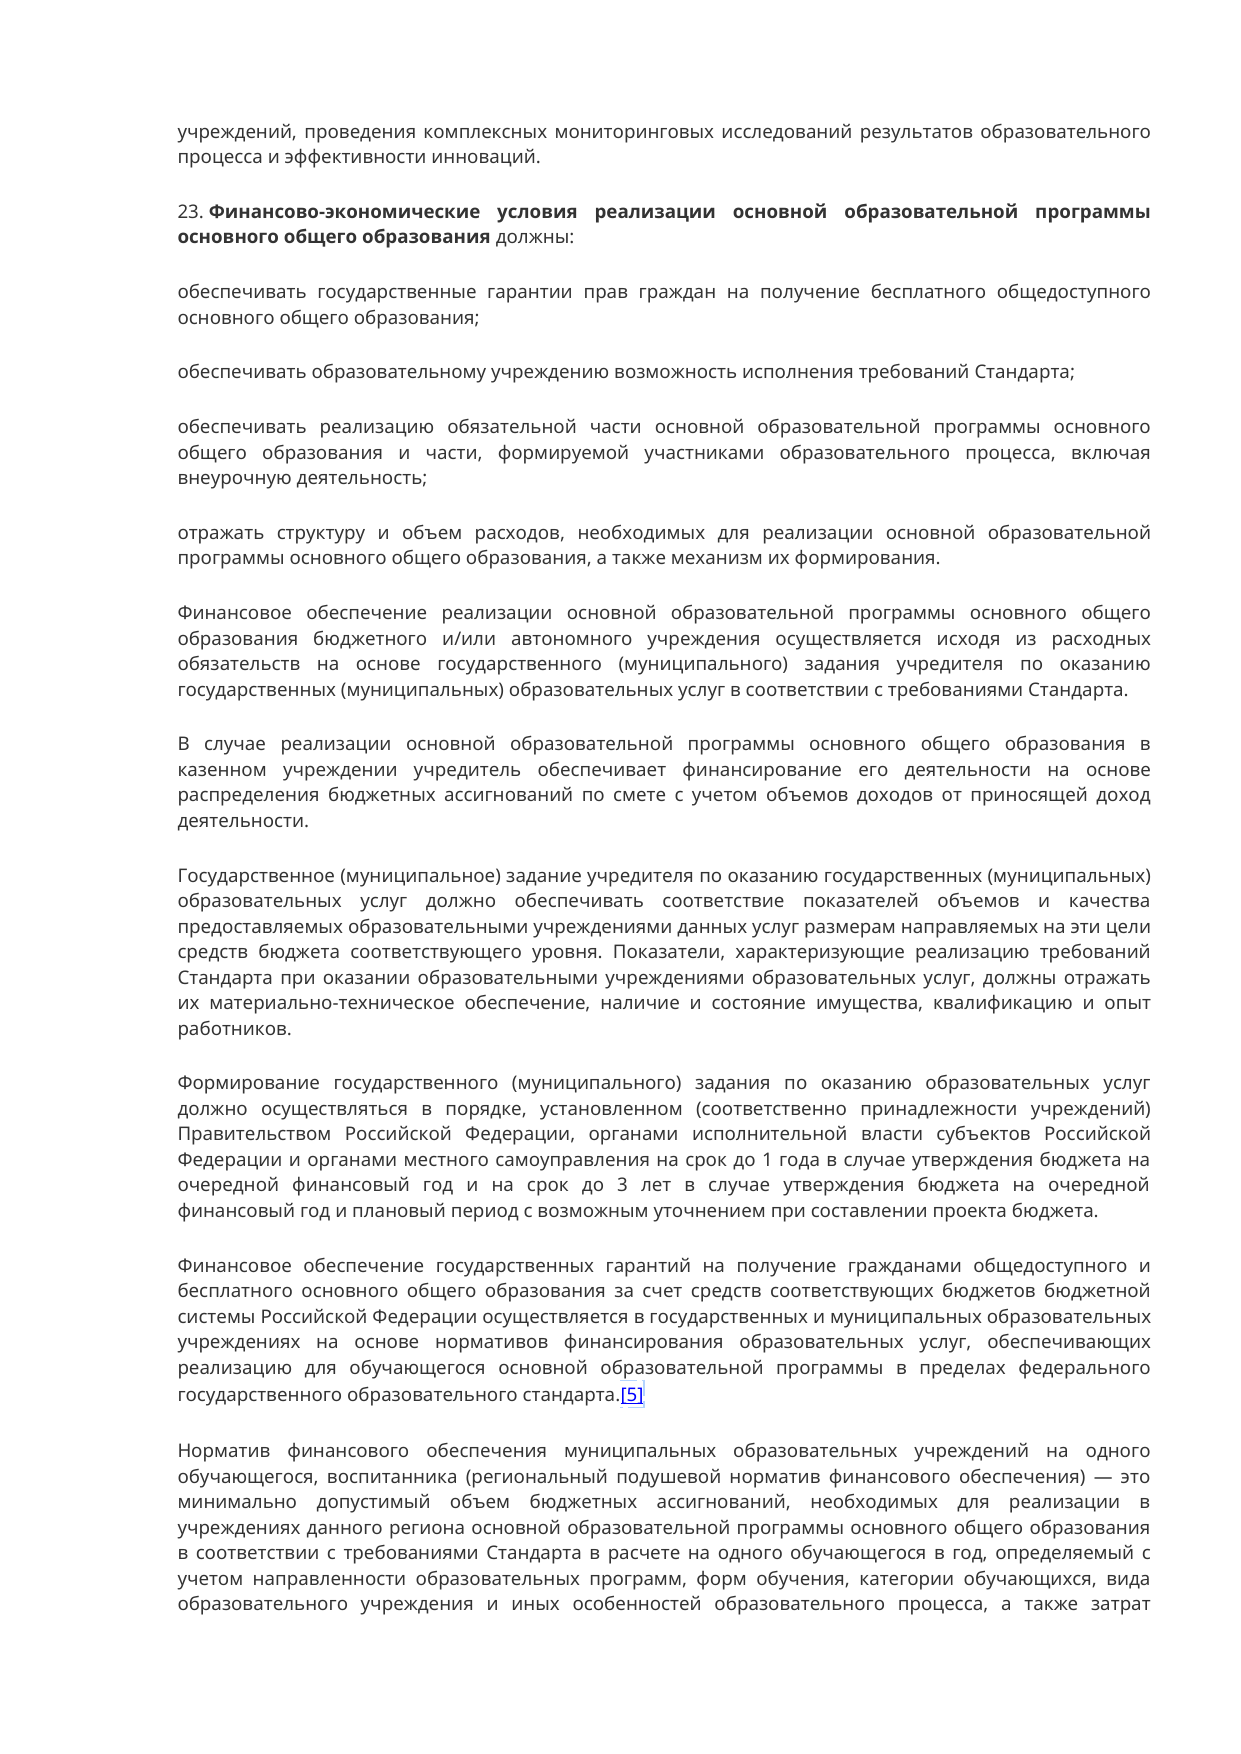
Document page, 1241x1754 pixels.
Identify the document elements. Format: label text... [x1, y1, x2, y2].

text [177, 1437, 1152, 1616]
text 23. Финансово-экономические условия реализации основной образовательной программы основного общего образования должны: [177, 198, 1152, 249]
text обеспечивать государственные гарантии прав граждан на получение бесплатного общедоступного основного общего образования; [177, 278, 1152, 329]
text обеспечивать образовательному учреждению возможность исполнения требований Стандарта; [177, 359, 1152, 384]
text Финансовое обеспечение государственных гарантий на получение гражданами общедоступного и бесплатного основного общего образования за счет средств соответствующих бюджетов бюджетной системы Российской Федерации осуществляется в государственных и муниципальных образовательных учреждениях на основе нормативов финансирования образовательных услуг, обеспечивающих реализацию для обучающегося основной образовательной программы в пределах федерального государственного образовательного стандарта.[5] [177, 1252, 1152, 1408]
text В случае реализации основной образовательной программы основного общего образования в казенном учреждении учредитель обеспечивает финансирование его деятельности на основе распределения бюджетных ассигнований по смете с учетом объемов доходов от приносящей доход деятельности. [177, 731, 1152, 833]
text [177, 118, 1152, 169]
text Государственное (муниципальное) задание учредителя по оказанию государственных (муниципальных) образовательных услуг должно обеспечивать соответствие показателей объемов и качества предоставляемых образовательными учреждениями данных услуг размерам направляемых на эти цели средств бюджета соответствующего уровня. Показатели, характеризующие реализацию требований Стандарта при оказании образовательными учреждениями образовательных услуг, должны отражать их материально-техническое обеспечение, наличие и состояние имущества, квалификацию и опыт работников. [177, 862, 1152, 1041]
text Формирование государственного (муниципального) задания по оказанию образовательных услуг должно осуществляться в порядке, установленном (соответственно принадлежности учреждений) Правительством Российской Федерации, органами исполнительной власти субъектов Российской Федерации и органами местного самоуправления на срок до 1 года в случае утверждения бюджета на очередной финансовый год и на срок до 3 лет в случае утверждения бюджета на очередной финансовый год и плановый период с возможным уточнением при составлении проекта бюджета. [177, 1070, 1152, 1223]
text Финансовое обеспечение реализации основной образовательной программы основного общего образования бюджетного и/или автономного учреждения осуществляется исходя из расходных обязательств на основе государственного (муниципального) задания учредителя по оказанию государственных (муниципальных) образовательных услуг в соответствии с требованиями Стандарта. [177, 599, 1152, 701]
text отражать структуру и объем расходов, необходимых для реализации основной образовательной программы основного общего образования, а также механизм их формирования. [177, 519, 1152, 570]
text обеспечивать реализацию обязательной части основной образовательной программы основного общего образования и части, формируемой участниками образовательного процесса, включая внеурочную деятельность; [177, 413, 1152, 490]
